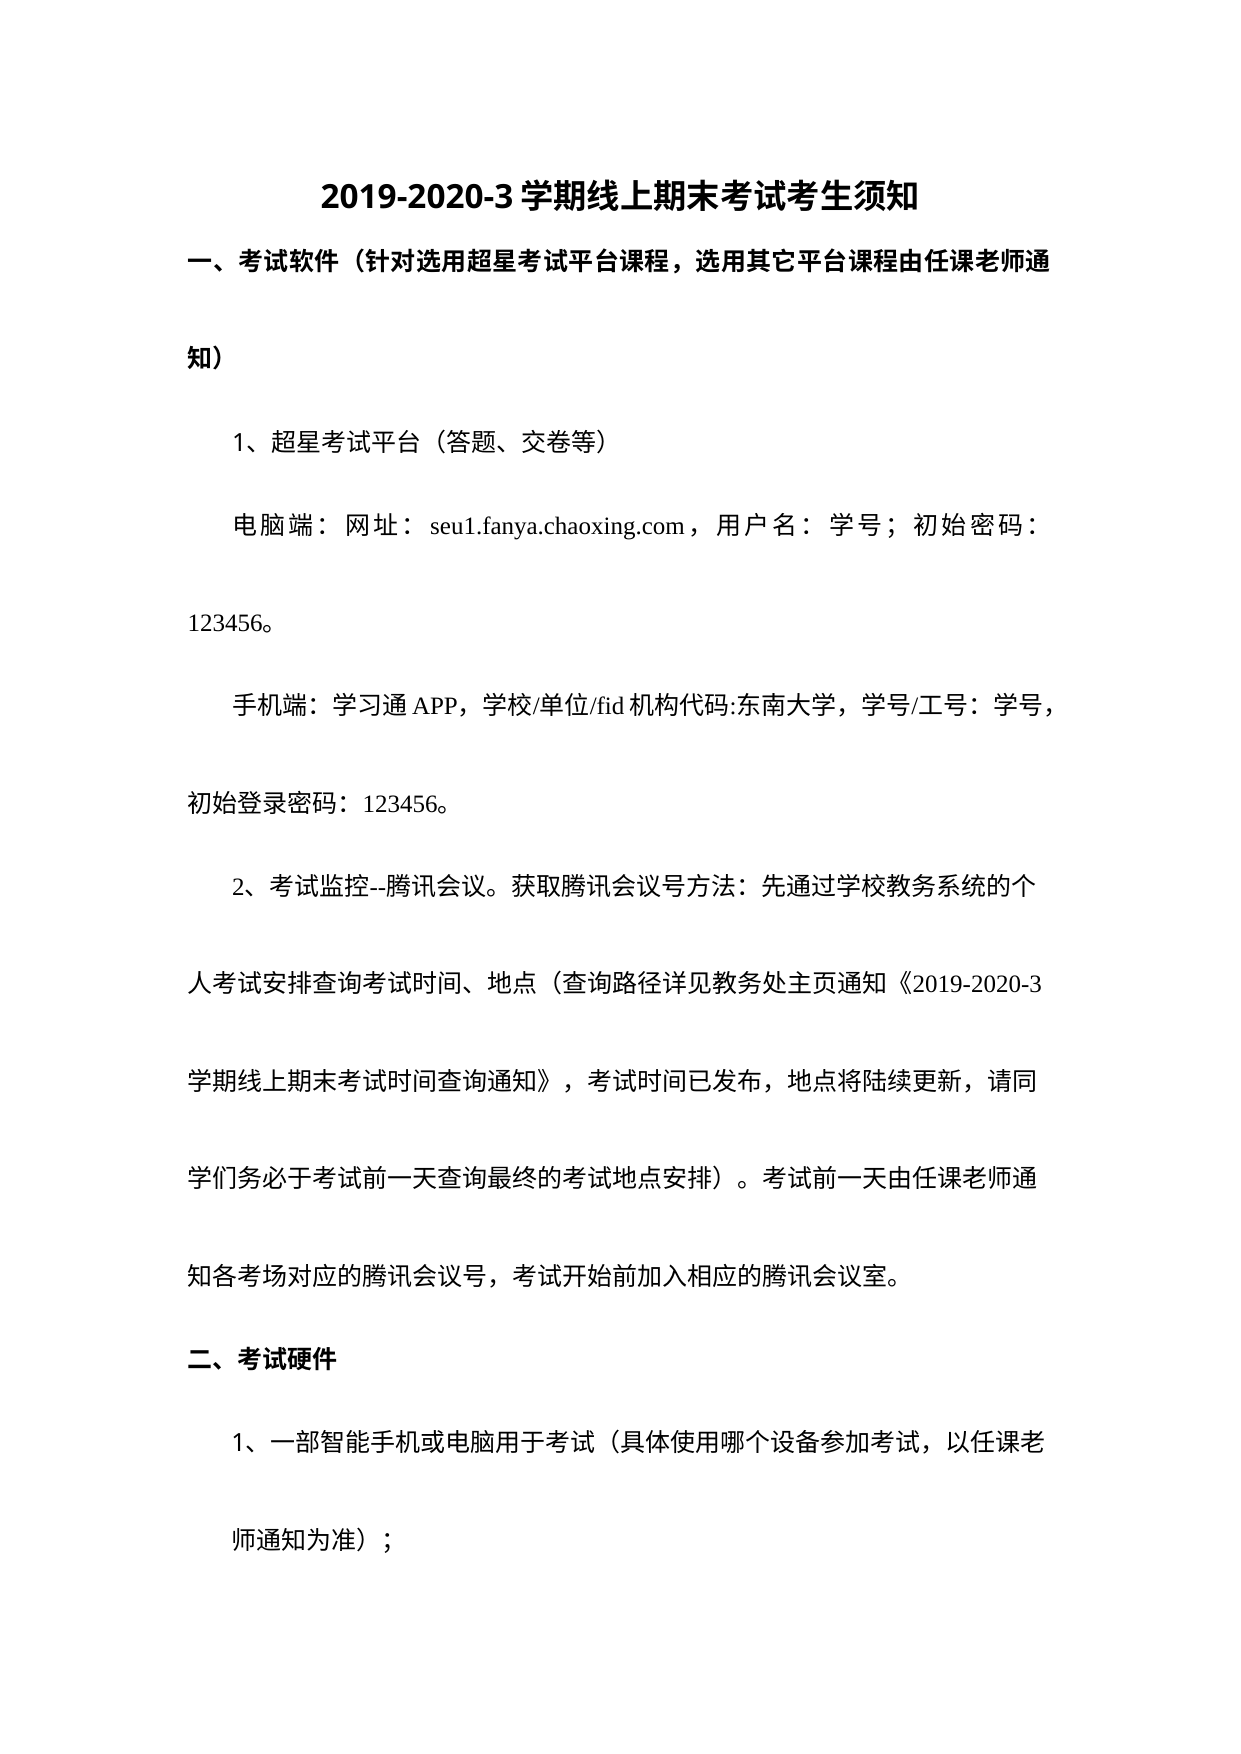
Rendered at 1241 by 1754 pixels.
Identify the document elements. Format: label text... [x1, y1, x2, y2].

text 一、考试软件（针对选用超星考试平台课程，选用其它平台课程由任课老师通知） [187, 227, 1053, 389]
list 1、一部智能手机或电脑用于考试（具体使用哪个设备参加考试，以任课老师通知为准）； [231, 1408, 1053, 1571]
text 2019-2020-3学期线上期末考试考生须知 [187, 162, 1053, 227]
text 1、超星考试平台（答题、交卷等） [187, 408, 1053, 473]
text 二、考试硬件 [187, 1325, 1053, 1390]
text 2、考试监控--腾讯会议。获取腾讯会议号方法：先通过学校教务系统的个人考试安排查询考试时间、地点（查询路径详见教务处主页通知《2019-2020-3学期线上期末考试时间查询通知》，考试时间已发布，地点将陆续更新，请同学们务必于考试前一天查询最终的考试地点安排）。考试前一天由任课老师通知各考场对应的腾讯会议号，考试开始前加入相应的腾讯会议室。 [187, 852, 1053, 1307]
text 手机端：学习通APP，学校/单位/fid机构代码:东南大学，学号/工号：学号，初始登录密码：123456。 [187, 671, 1053, 834]
text 电脑端：网址：seu1.fanya.chaoxing.com，用户名：学号；初始密码：123456。 [187, 491, 1053, 653]
